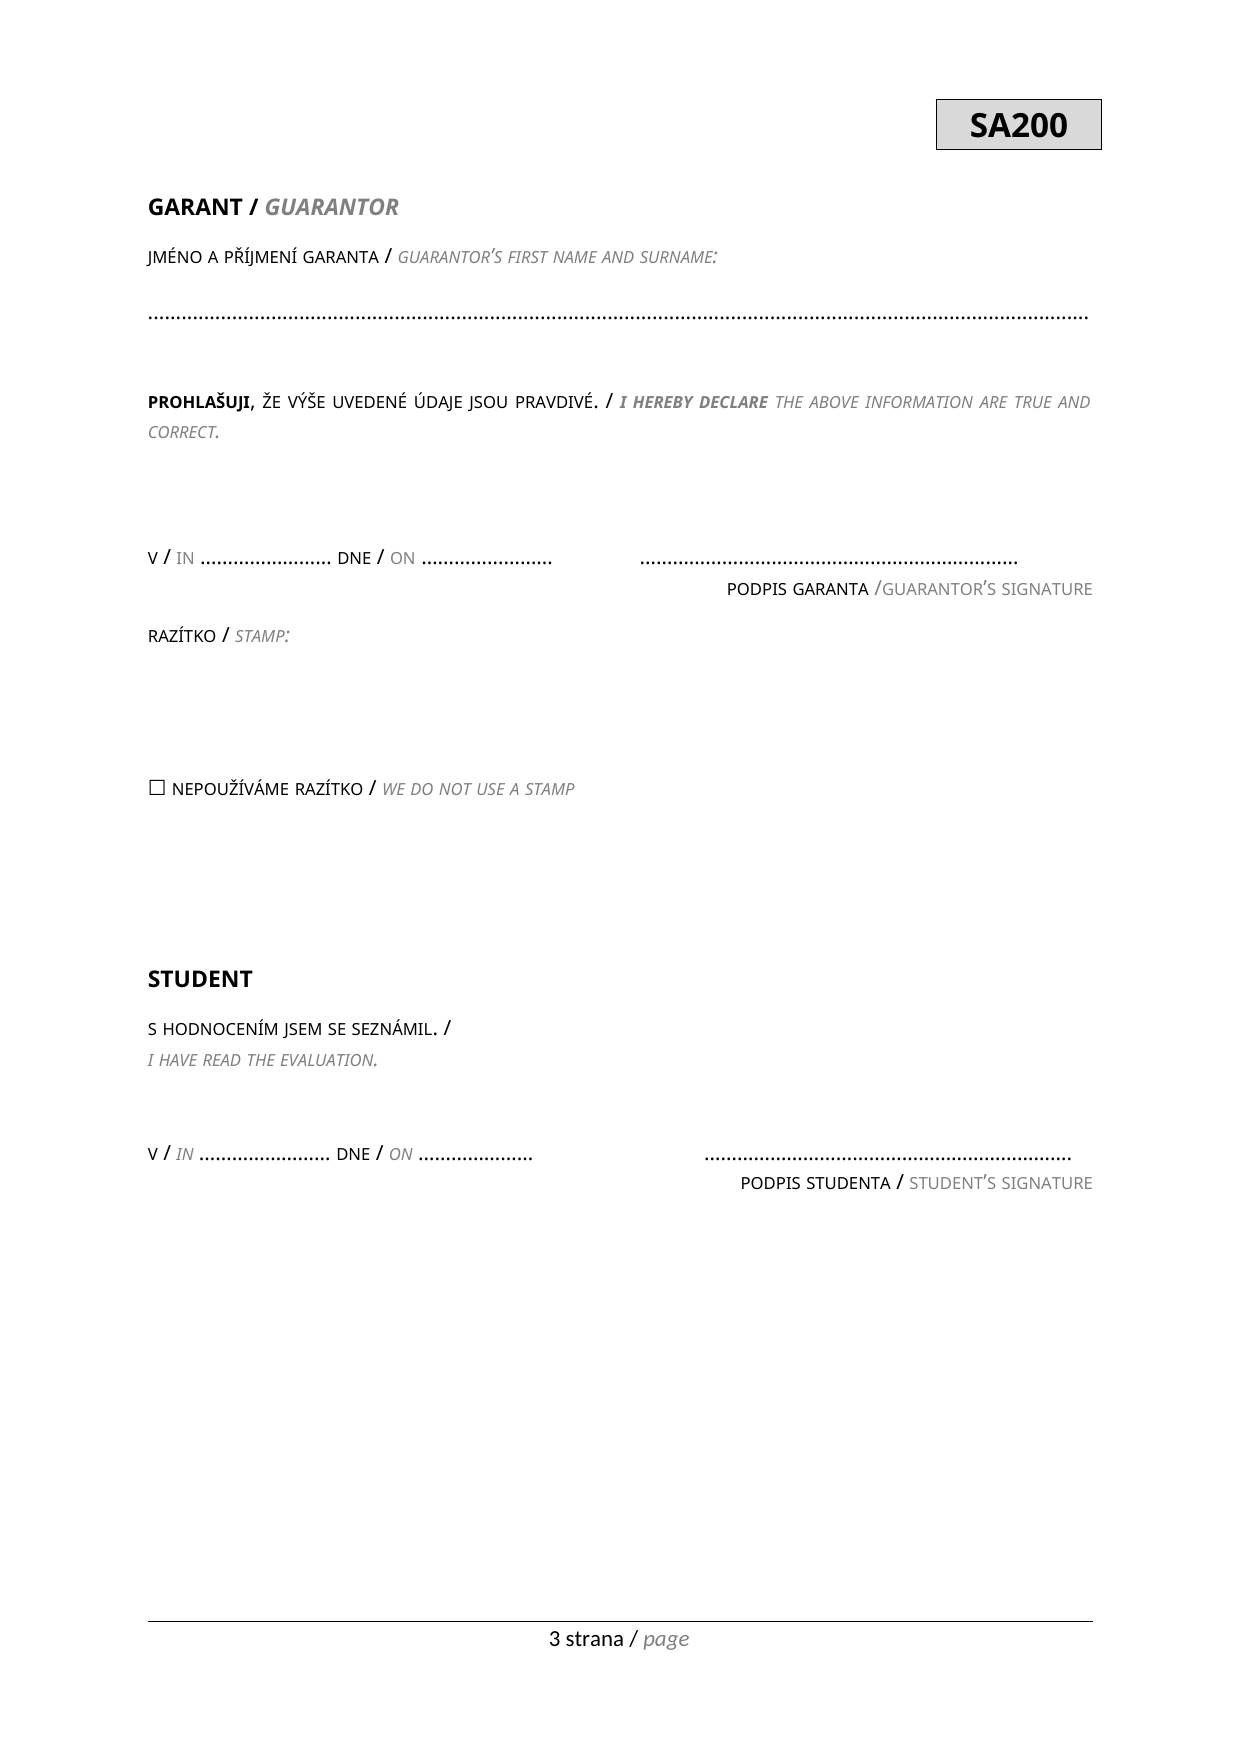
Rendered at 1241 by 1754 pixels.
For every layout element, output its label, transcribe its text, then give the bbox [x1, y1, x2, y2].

text prohlašuji, že výše uvedené údaje jsou pravdivé. / i hereby declare the above information are true and correct. [148, 386, 1093, 445]
text GARANT / GUARANTOR [148, 191, 1093, 222]
text podpis studenta / student’s signature [148, 1167, 1093, 1195]
text i have read the evaluation. [148, 1044, 1093, 1072]
text v / in …………………… dne / on …………………… …………………………………………………………… [148, 542, 1093, 570]
text razítko / stamp: [148, 620, 1093, 649]
text podpis garanta /guarantor’s signature [148, 573, 1093, 602]
text jméno a příjmení garanta / guarantor’s first name and surname: [148, 241, 1093, 270]
text v / in …………………… dne / on ………………… …………………………………………………………. [148, 1138, 1093, 1167]
text STUDENT [148, 963, 1093, 994]
text s hodnocením jsem se seznámil. / [148, 1013, 1093, 1042]
text nepoužíváme razítko / we do not use a stamp [148, 773, 1093, 802]
